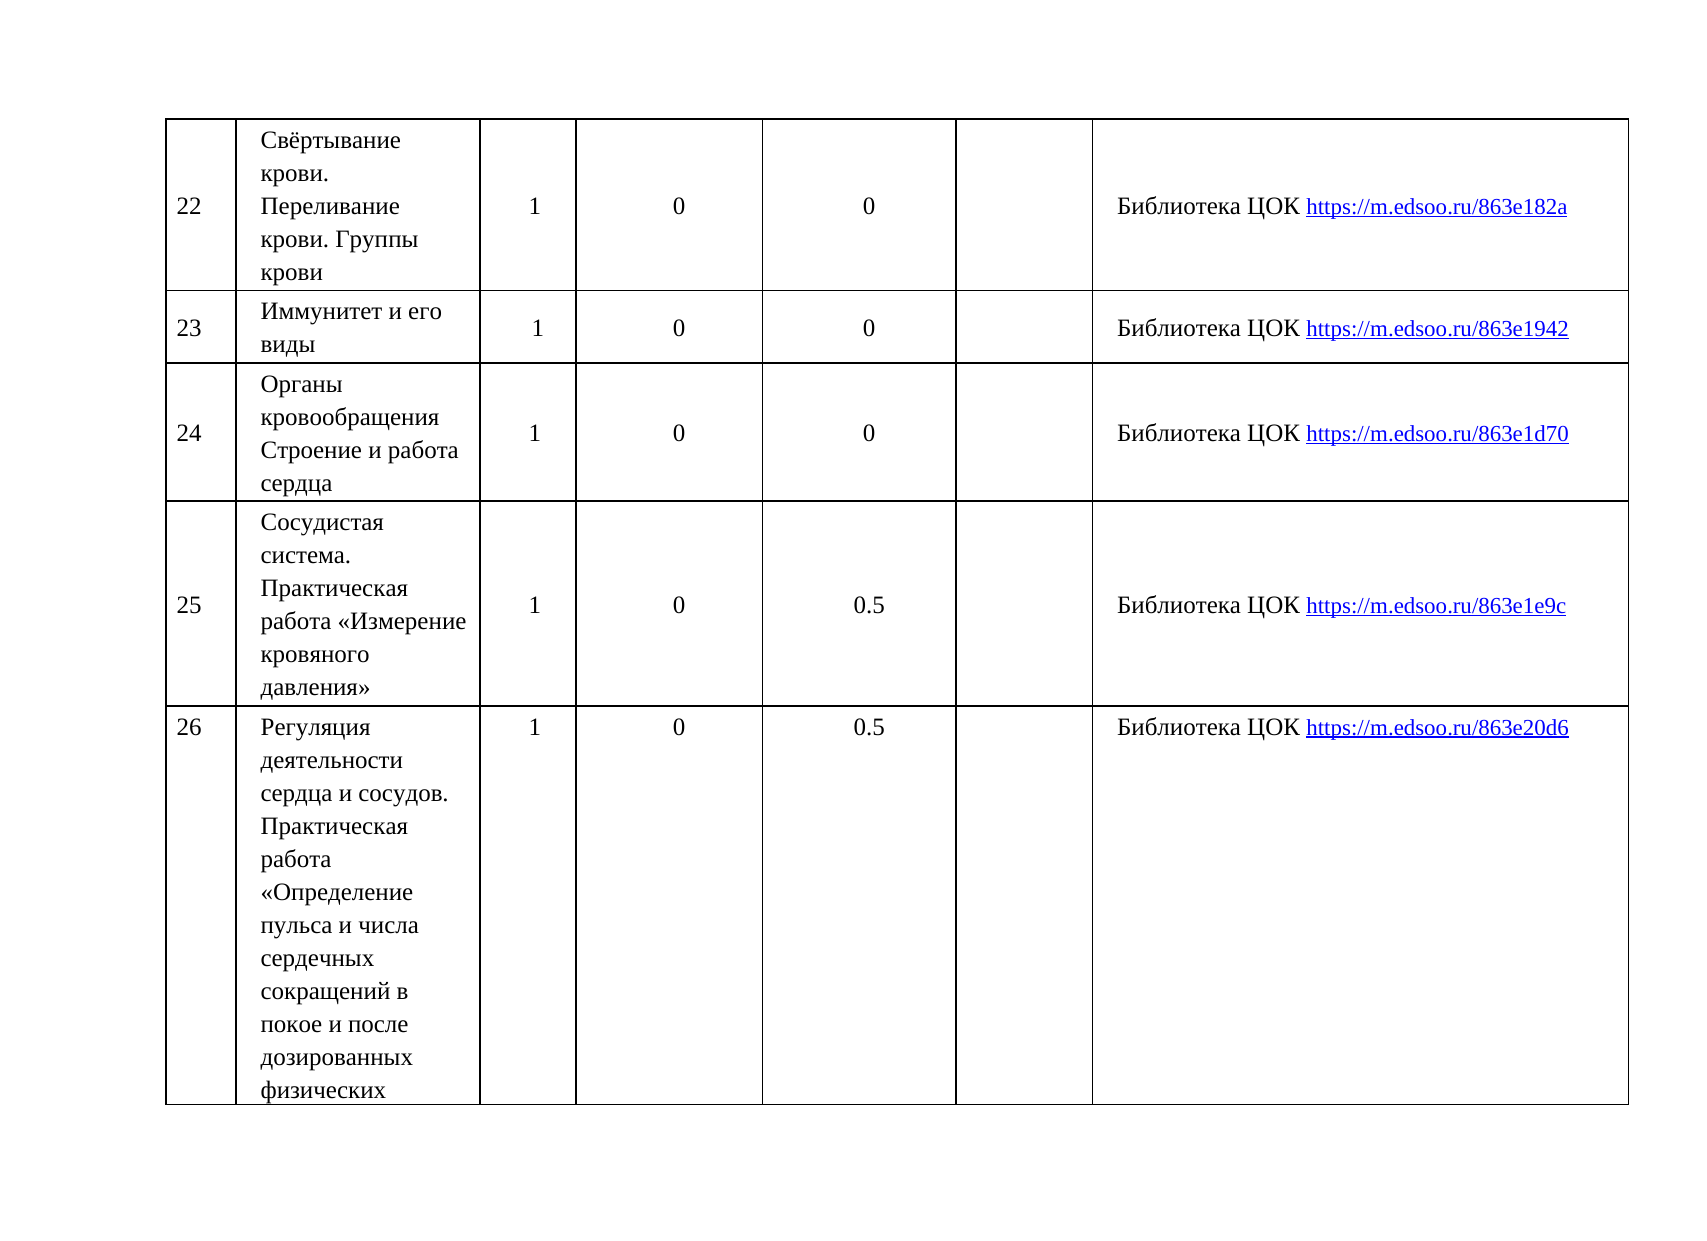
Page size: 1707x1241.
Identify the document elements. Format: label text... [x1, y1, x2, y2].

table_cell Библиотека ЦОК https://m.edsoo.ru/863e1942 [1093, 291, 1628, 362]
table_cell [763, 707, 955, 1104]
table_cell [957, 291, 1092, 362]
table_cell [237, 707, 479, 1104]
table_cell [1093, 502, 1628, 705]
table_cell [957, 120, 1092, 289]
table_cell 0 [577, 120, 762, 289]
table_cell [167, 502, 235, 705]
table_cell 0 [763, 364, 955, 500]
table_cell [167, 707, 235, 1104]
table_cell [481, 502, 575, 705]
table_cell Свёртывание крови. Переливание крови. Группы крови [237, 120, 479, 289]
table_cell 0 [577, 364, 762, 500]
table_cell 1 [481, 120, 575, 289]
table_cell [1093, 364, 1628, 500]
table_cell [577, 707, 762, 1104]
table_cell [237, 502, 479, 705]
table_cell 23 [167, 291, 235, 362]
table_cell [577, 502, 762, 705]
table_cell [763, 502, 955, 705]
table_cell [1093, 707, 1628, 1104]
table_cell 1 [481, 291, 575, 362]
table_cell 0 [577, 291, 762, 362]
table_cell Органы кровообращения Строение и работа сердца [237, 364, 479, 500]
table_cell [957, 364, 1092, 500]
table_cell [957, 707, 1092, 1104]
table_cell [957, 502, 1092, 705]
table_cell 0 [763, 291, 955, 362]
table_cell Библиотека ЦОК https://m.edsoo.ru/863e182a [1093, 120, 1628, 289]
table_cell Иммунитет и его виды [237, 291, 479, 362]
table_cell 22 [167, 120, 235, 289]
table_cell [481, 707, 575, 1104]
table_cell 24 [167, 364, 235, 500]
table_cell 1 [481, 364, 575, 500]
table_cell 0 [763, 120, 955, 289]
